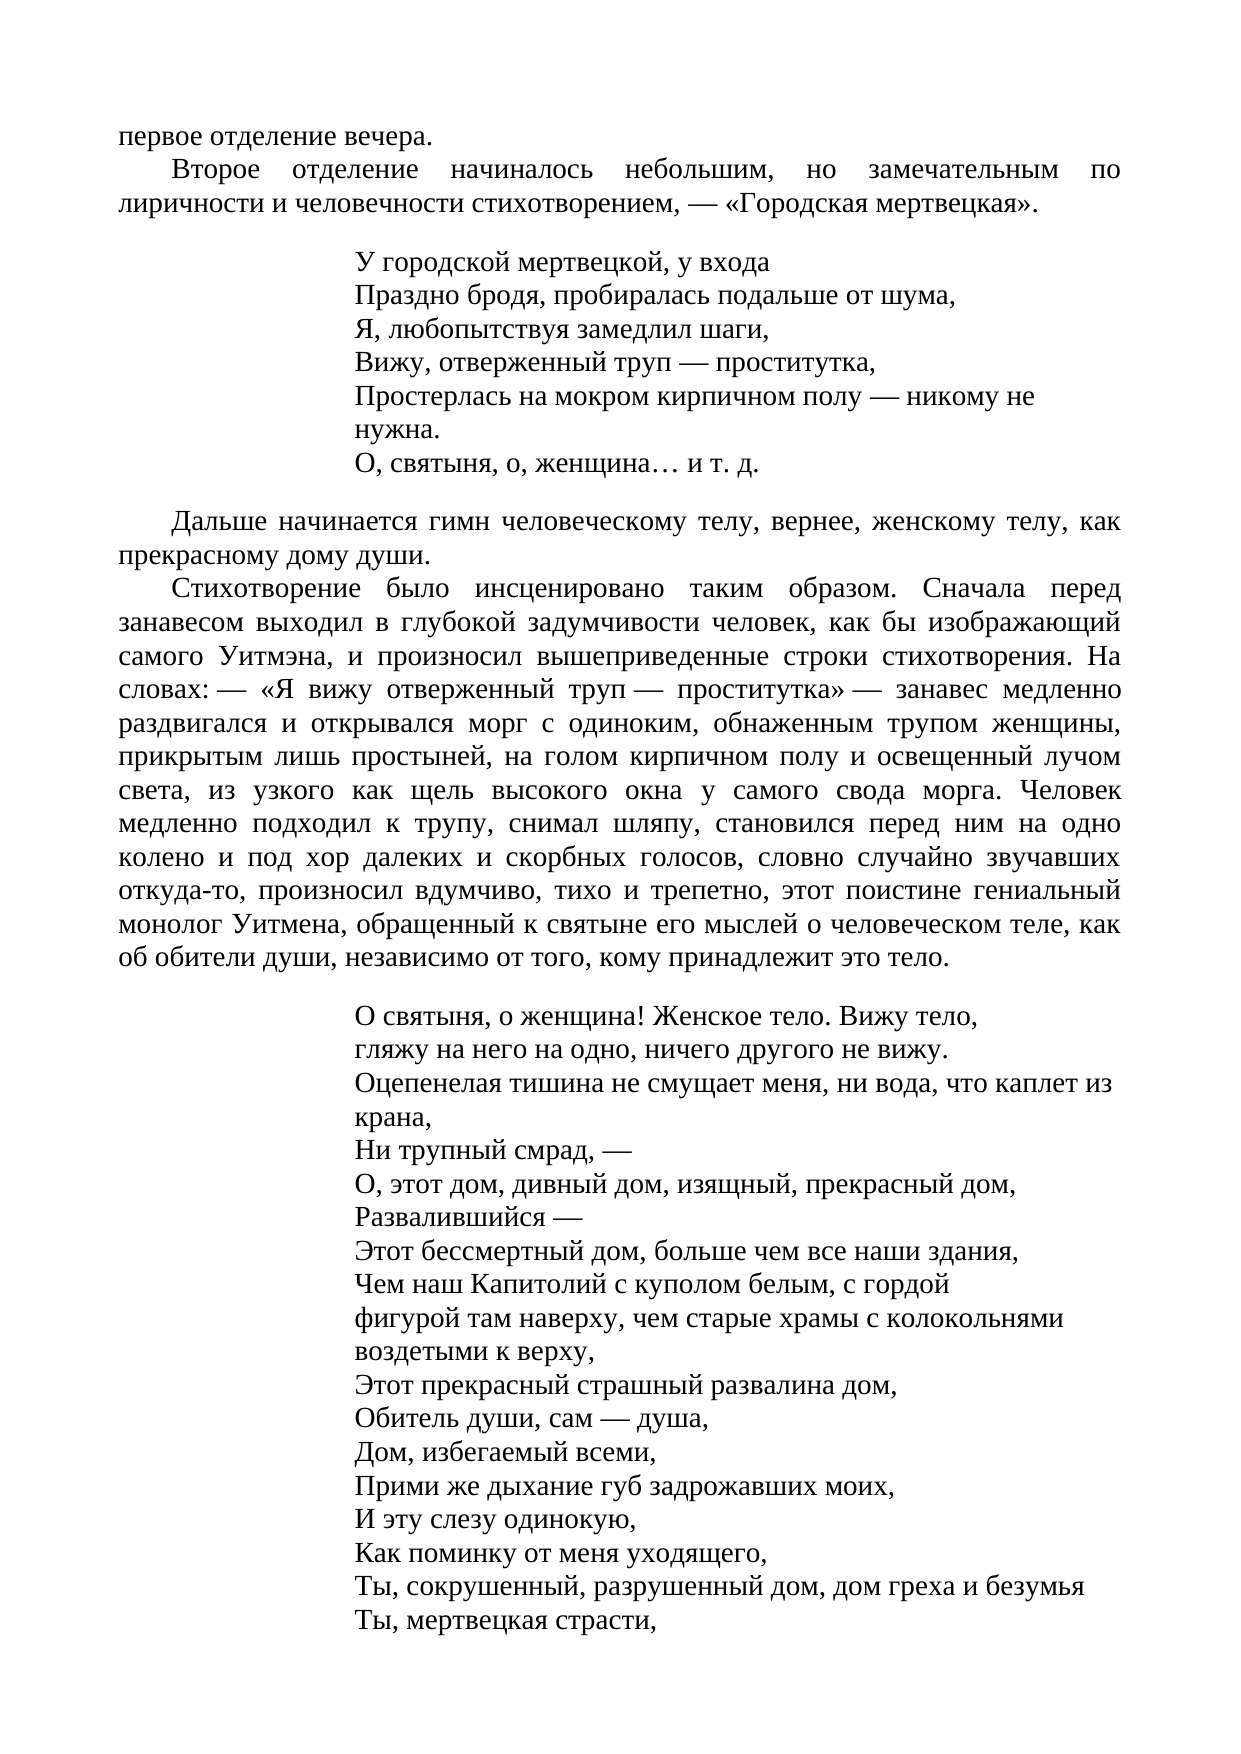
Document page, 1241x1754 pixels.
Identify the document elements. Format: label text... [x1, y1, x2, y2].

text Второе отделение начиналось небольшим, но замечательным по лиричности и человечности стихотворением, — «Городская мертвецкая». [118, 152, 1122, 219]
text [354, 998, 1122, 1635]
text Дальше начинается гимн человеческому телу, вернее, женскому телу, как прекрасному дому души. [118, 503, 1122, 571]
text Стихотворение было инсценировано таким образом. Сначала перед занавесом выходил в глубокой задумчивости человек, как бы изображающий самого Уитмэна, и произносил вышеприведенные строки стихотворения. На словах: — «Я вижу отверженный труп — проститутка» — занавес медленно раздвигался и открывался морг с одиноким, обнаженным трупом женщины, прикрытым лишь простыней, на голом кирпичном полу и освещенный лучом света, из узкого как щель высокого окна {348} у самого свода морга. Человек медленно подходил к трупу, снимал шляпу, становился перед ним на одно колено и под хор далеких и скорбных голосов, словно случайно звучавших откуда-то, произносил вдумчиво, тихо и трепетно, этот поистине гениальный монолог Уитмена, обращенный к святыне его мыслей о человеческом теле, как об обители души, независимо от того, кому принадлежит это тело. [118, 571, 1122, 973]
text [118, 118, 1122, 152]
text У городской мертвецкой, у входа Праздно бродя, пробиралась подальше от шума, Я, любопытствуя замедлил шаги, Вижу, отверженный труп — проститутка, Простерлась на мокром кирпичном полу — никому не нужна. О, святыня, о, женщина… и т. д. [354, 244, 1122, 478]
